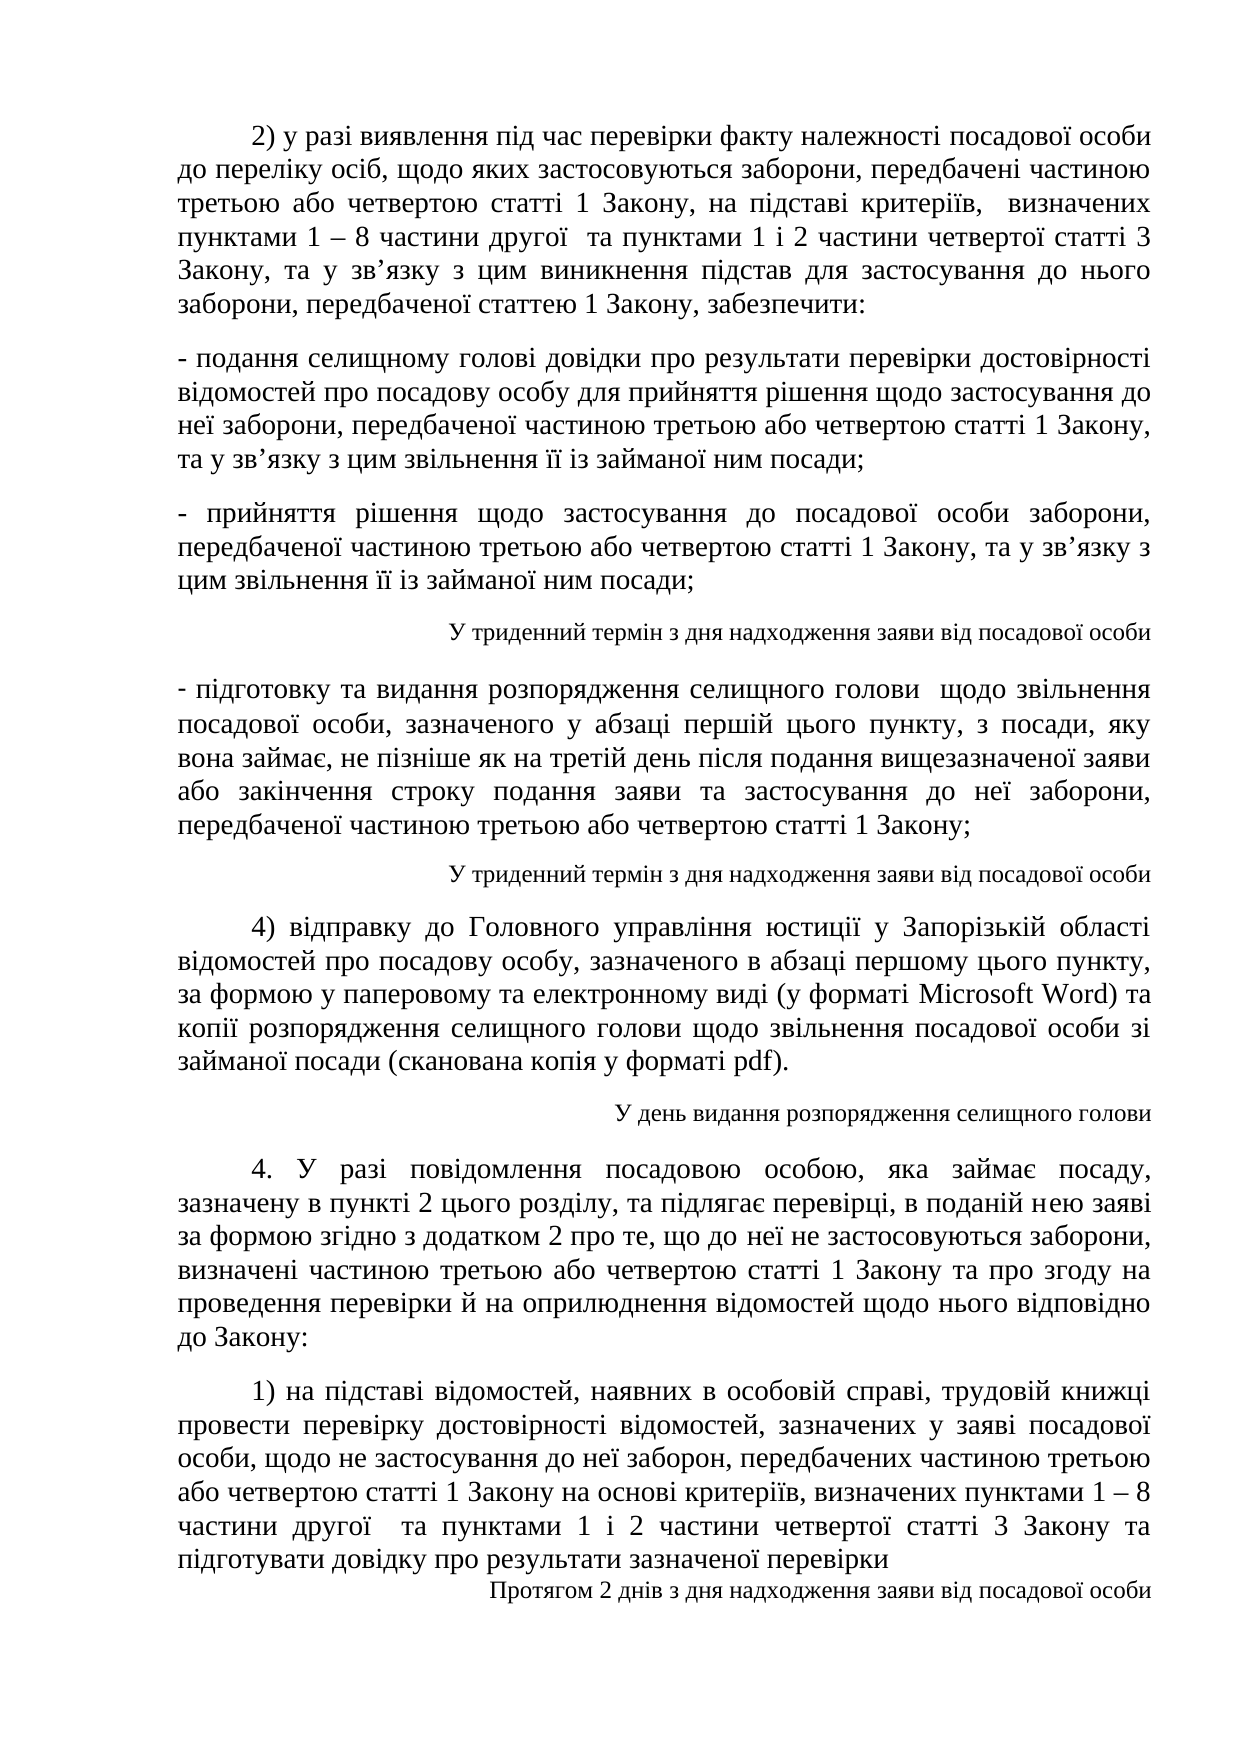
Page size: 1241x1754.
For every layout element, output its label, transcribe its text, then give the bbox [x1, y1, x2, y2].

text У триденний термін з дня надходження заяви від посадової особи [177, 859, 1152, 888]
text - подання селищному голові довідки про результати перевірки достовірності відомостей про посадову особу для прийняття рішення щодо застосування до неї заборони, передбаченої частиною третьою або четвертою статті 1 Закону, та у зв’язку з цим звільнення її із займаної ним посади; [177, 340, 1152, 474]
text 4. У разі повідомлення посадовою особою, яка займає посаду, зазначену в пункті 2 цього розділу, та підлягає перевірці, в поданій нею заяві за формою згідно з додатком 2 про те, що до неї не застосовуються заборони, визначені частиною третьою або четвертою статті 1 Закону та про згоду на проведення перевірки й на оприлюднення відомостей щодо нього відповідно до Закону: [177, 1151, 1152, 1353]
text 4) відправку до Головного управління юстиції у Запорізькій області відомостей про посадову особу, зазначеного в абзаці першому цього пункту, за формою у паперовому та електронному виді (у форматі Microsoft Word) та копії розпорядження селищного голови щодо звільнення посадової особи зі займаної посади (сканована копія у форматі pdf). [177, 909, 1152, 1077]
text У день видання розпорядження селищного голови [177, 1098, 1152, 1126]
text - підготовку та видання розпорядження селищного голови щодо звільнення посадової особи, зазначеного у абзаці першій цього пункту, з посади, яку вона займає, не пізніше як на третій день після подання вищезазначеної заяви або закінчення строку подання заяви та застосування до неї заборони, передбаченої частиною третьою або четвертою статті 1 Закону; [177, 671, 1152, 840]
text Протягом 2 днів з дня надходження заяви від посадової особи [177, 1575, 1152, 1603]
text - прийняття рішення щодо застосування до посадової особи заборони, передбаченої частиною третьою або четвертою статті 1 Закону, та у зв’язку з цим звільнення її із займаної ним посади; [177, 495, 1152, 596]
text У триденний термін з дня надходження заяви від посадової особи [177, 617, 1152, 645]
text 2) у разі виявлення під час перевірки факту належності посадової особи до переліку осіб, щодо яких застосовуються заборони, передбачені частиною третьою або четвертою статті 1 Закону, на підставі критеріїв, визначених пунктами 1 – 8 частини другої та пунктами 1 і 2 частини четвертої статті 3 Закону, та у зв’язку з цим виникнення підстав для застосування до нього заборони, передбаченої статтею 1 Закону, забезпечити: [177, 118, 1152, 319]
text 1) на підставі відомостей, наявних в особовій справі, трудовій книжці провести перевірку достовірності відомостей, зазначених у заяві посадової особи, щодо не застосування до неї заборон, передбачених частиною третьою або четвертою статті 1 Закону на основі критеріїв, визначених пунктами 1 – 8 частини другої та пунктами 1 і 2 частини четвертої статті 3 Закону та підготувати довідку про результати зазначеної перевірки [177, 1373, 1152, 1575]
